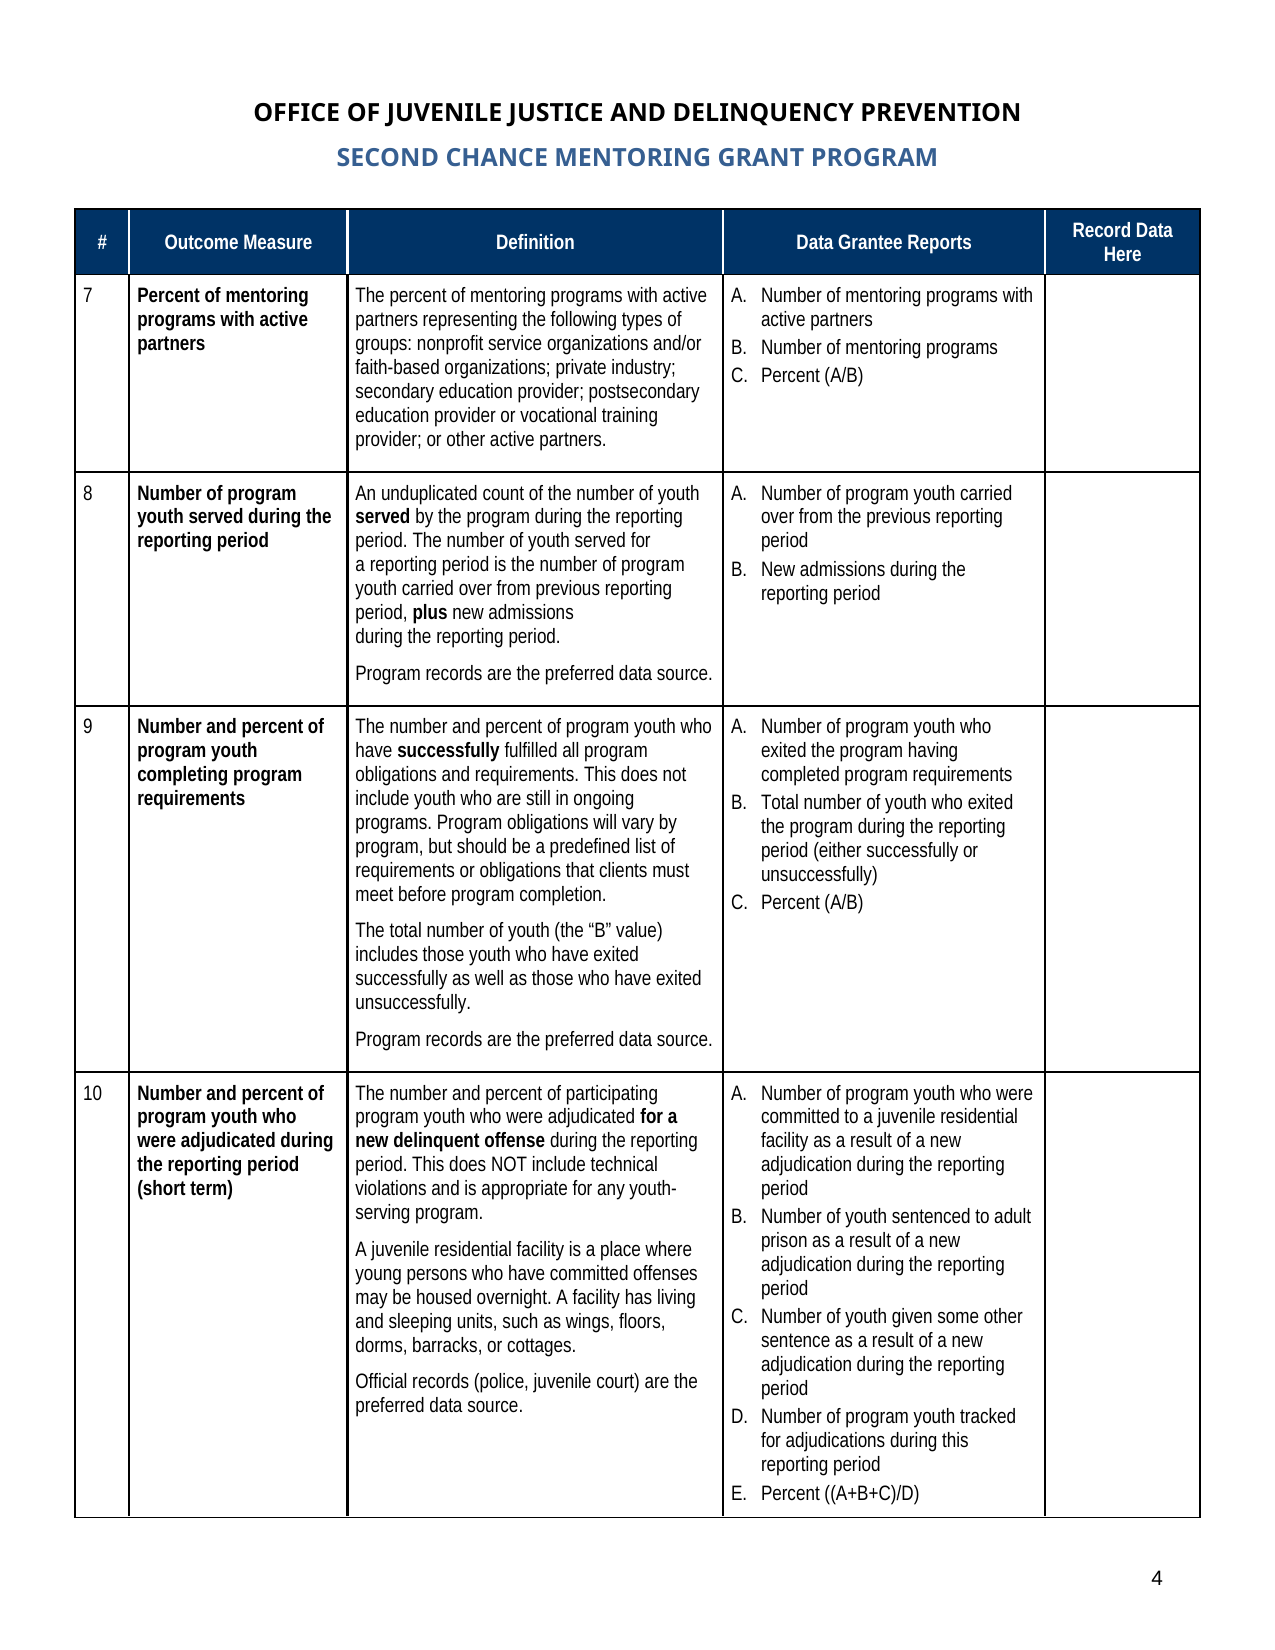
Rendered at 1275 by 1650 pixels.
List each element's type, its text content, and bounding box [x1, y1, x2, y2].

table_header Definition [349, 210, 722, 274]
table_cell Percent of mentoring programs with active partners [130, 275, 346, 471]
table_cell The percent of mentoring programs with active partners representing the following types of groups: nonprofit service organizations and/or faith-based organizations; private industry; secondary education provider; postsecondary education provider or vocational training provider; or other active partners. [349, 275, 722, 471]
table_cell The number and percent of participating program youth who were adjudicated for a new delinquent offense during the reporting period. This does NOT include technical violations and is appropriate for any youth-serving program. A juvenile residential facility is a place where young persons who have committed offenses may be housed overnight. A facility has living and sleeping units, such as wings, floors, dorms, barracks, or cottages. Official records (police, juvenile court) are the preferred data source. [349, 1073, 722, 1516]
table_cell [1046, 707, 1199, 1071]
table_cell [1046, 275, 1199, 471]
table_cell Number of program youth who were committed to a juvenile residential facility as a result of a new adjudication during the reporting period Number of youth sentenced to adult prison as a result of a new adjudication during the reporting period Number of youth given some other sentence as a result of a new adjudication during the reporting period Number of program youth tracked for adjudications during this reporting period Percent ((A+B+C)/D) [724, 1073, 1044, 1516]
table_cell Number of program youth served during the reporting period [130, 473, 346, 705]
table_cell Number of program youth carried over from the previous reporting period New admissions during the reporting period [724, 473, 1044, 705]
table_header Data Grantee Reports [724, 210, 1044, 274]
table_cell [1046, 473, 1199, 705]
table_header Record Data Here [1046, 210, 1199, 274]
table_header # [76, 210, 128, 274]
table_cell The number and percent of program youth who have successfully fulfilled all program obligations and requirements. This does not include youth who are still in ongoing programs. Program obligations will vary by program, but should be a predefined list of requirements or obligations that clients must meet before program completion. The total number of youth (the “B” value) includes those youth who have exited successfully as well as those who have exited unsuccessfully. Program records are the preferred data source. [349, 707, 722, 1071]
table_cell [1046, 1073, 1199, 1516]
table_cell 10 [76, 1073, 128, 1516]
table_cell An unduplicated count of the number of youth served by the program during the reporting period. The number of youth served for a reporting period is the number of program youth carried over from previous reporting period, plus new admissions during the reporting period. Program records are the preferred data source. [349, 473, 722, 705]
table_cell Number of mentoring programs with active partners Number of mentoring programs Percent (A/B) [724, 275, 1044, 471]
table_cell Number of program youth who exited the program having completed program requirements Total number of youth who exited the program during the reporting period (either successfully or unsuccessfully) Percent (A/B) [724, 707, 1044, 1071]
table_cell Number and percent of program youth who were adjudicated during the reporting period (short term) [130, 1073, 346, 1516]
table_header Outcome Measure [130, 210, 346, 274]
table_cell 7 [76, 275, 128, 471]
table_cell 8 [76, 473, 128, 705]
table_cell 9 [76, 707, 128, 1071]
table_cell Number and percent of program youth completing program requirements [130, 707, 346, 1071]
